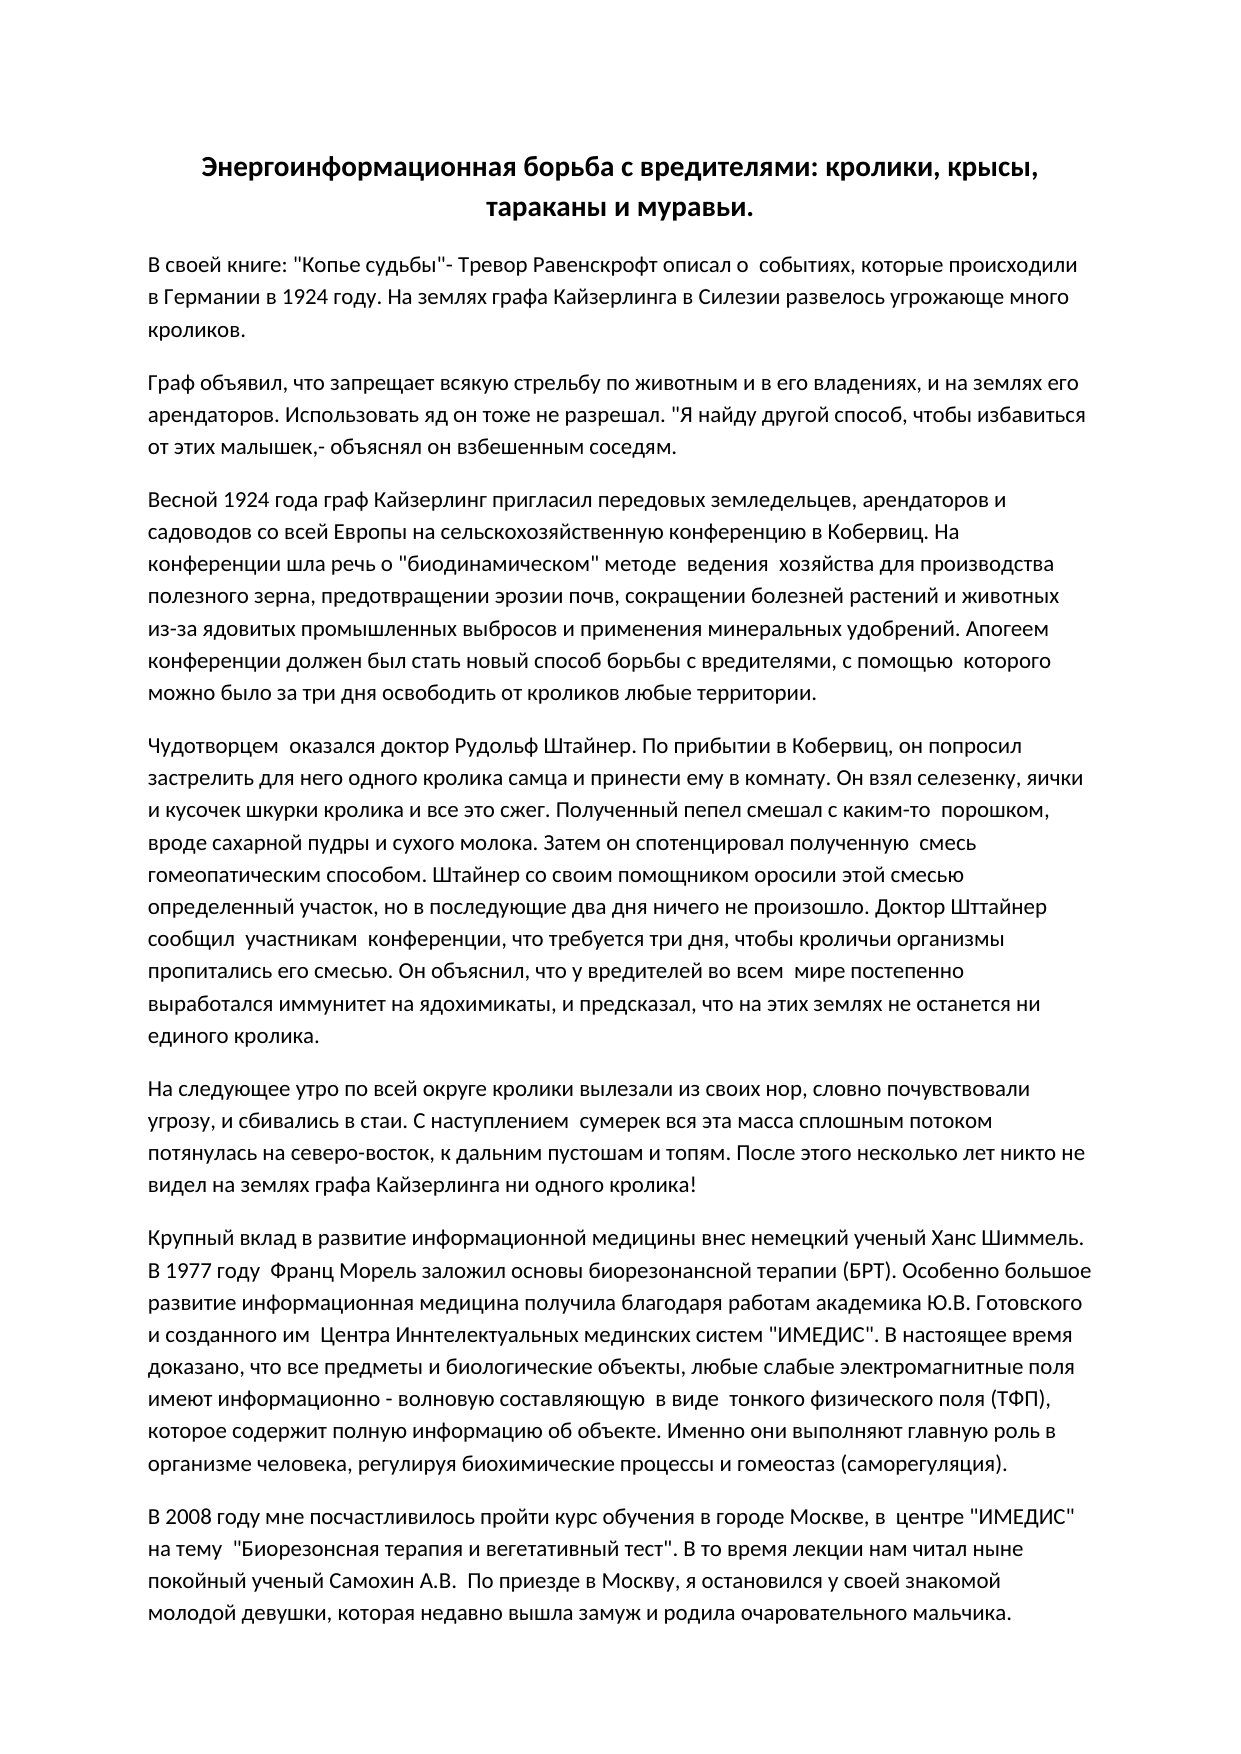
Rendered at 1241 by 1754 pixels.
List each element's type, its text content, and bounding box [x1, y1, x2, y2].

text В 2008 году мне посчастливилось пройти курс обучения в городе Москве, в центре "ИМЕДИС" на тему "Биорезонсная терапия и вегетативный тест". В то время лекции нам читал ныне покойный ученый Самохин А.В. По приезде в Москву, я остановился у своей знакомой молодой девушки, которая недавно вышла замуж и родила очаровательного мальчика. [148, 1502, 1093, 1626]
text Чудотворцем оказался доктор Рудольф Штайнер. По прибытии в Кобервиц, он попросил застрелить для него одного кролика самца и принести ему в комнату. Он взял селезенку, яички и кусочек шкурки кролика и все это сжег. Полученный пепел смешал с каким-то порошком, вроде сахарной пудры и сухого молока. Затем он спотенцировал полученную смесь гомеопатическим способом. Штайнер со своим помощником оросили этой смесью определенный участок, но в последующие два дня ничего не произошло. Доктор Шттайнер сообщил участникам конференции, что требуется три дня, чтобы кроличьи организмы пропитались его смесью. Он объяснил, что у вредителей во всем мире постепенно выработался иммунитет на ядохимикаты, и предсказал, что на этих землях не останется ни единого кролика. [148, 731, 1093, 1049]
text Энергоинформационная борьба с вредителями: кролики, крысы, тараканы и муравьи. [148, 148, 1093, 224]
text Граф объявил, что запрещает всякую стрельбу по животным и в его владениях, и на землях его арендаторов. Использовать яд он тоже не разрешал. "Я найду другой способ, чтобы избавиться от этих малышек,- объяснял он взбешенным соседям. [148, 368, 1093, 460]
text Крупный вклад в развитие информационной медицины внес немецкий ученый Ханс Шиммель. В 1977 году Франц Морель заложил основы биорезонансной терапии (БРТ). Особенно большое развитие информационная медицина получила благодаря работам академика Ю.В. Готовского и созданного им Центра Иннтелектуальных мединских систем "ИМЕДИС". В настоящее время доказано, что все предметы и биологические объекты, любые слабые электромагнитные поля имеют информационно - волновую составляющую в виде тонкого физического поля (ТФП), которое содержит полную информацию об объекте. Именно они выполняют главную роль в организме человека, регулируя биохимические процессы и гомеостаз (саморегуляция). [148, 1223, 1093, 1477]
text В своей книге: "Копье судьбы"- Тревор Равенскрофт описал о событиях, которые происходили в Германии в 1924 году. На землях графа Кайзерлинга в Силезии развелось угрожающе много кроликов. [148, 250, 1093, 343]
text Весной 1924 года граф Кайзерлинг пригласил передовых земледельцев, арендаторов и садоводов со всей Европы на сельскохозяйственную конференцию в Кобервиц. На конференции шла речь о "биодинамическом" методе ведения хозяйства для производства полезного зерна, предотвращении эрозии почв, сокращении болезней растений и животных из-за ядовитых промышленных выбросов и применения минеральных удобрений. Апогеем конференции должен был стать новый способ борьбы с вредителями, с помощью которого можно было за три дня освободить от кроликов любые территории. [148, 485, 1093, 706]
text На следующее утро по всей округе кролики вылезали из своих нор, словно почувствовали угрозу, и сбивались в стаи. С наступлением сумерек вся эта масса сплошным потоком потянулась на северо-восток, к дальним пустошам и топям. После этого несколько лет никто не видел на землях графа Кайзерлинга ни одного кролика! [148, 1074, 1093, 1198]
